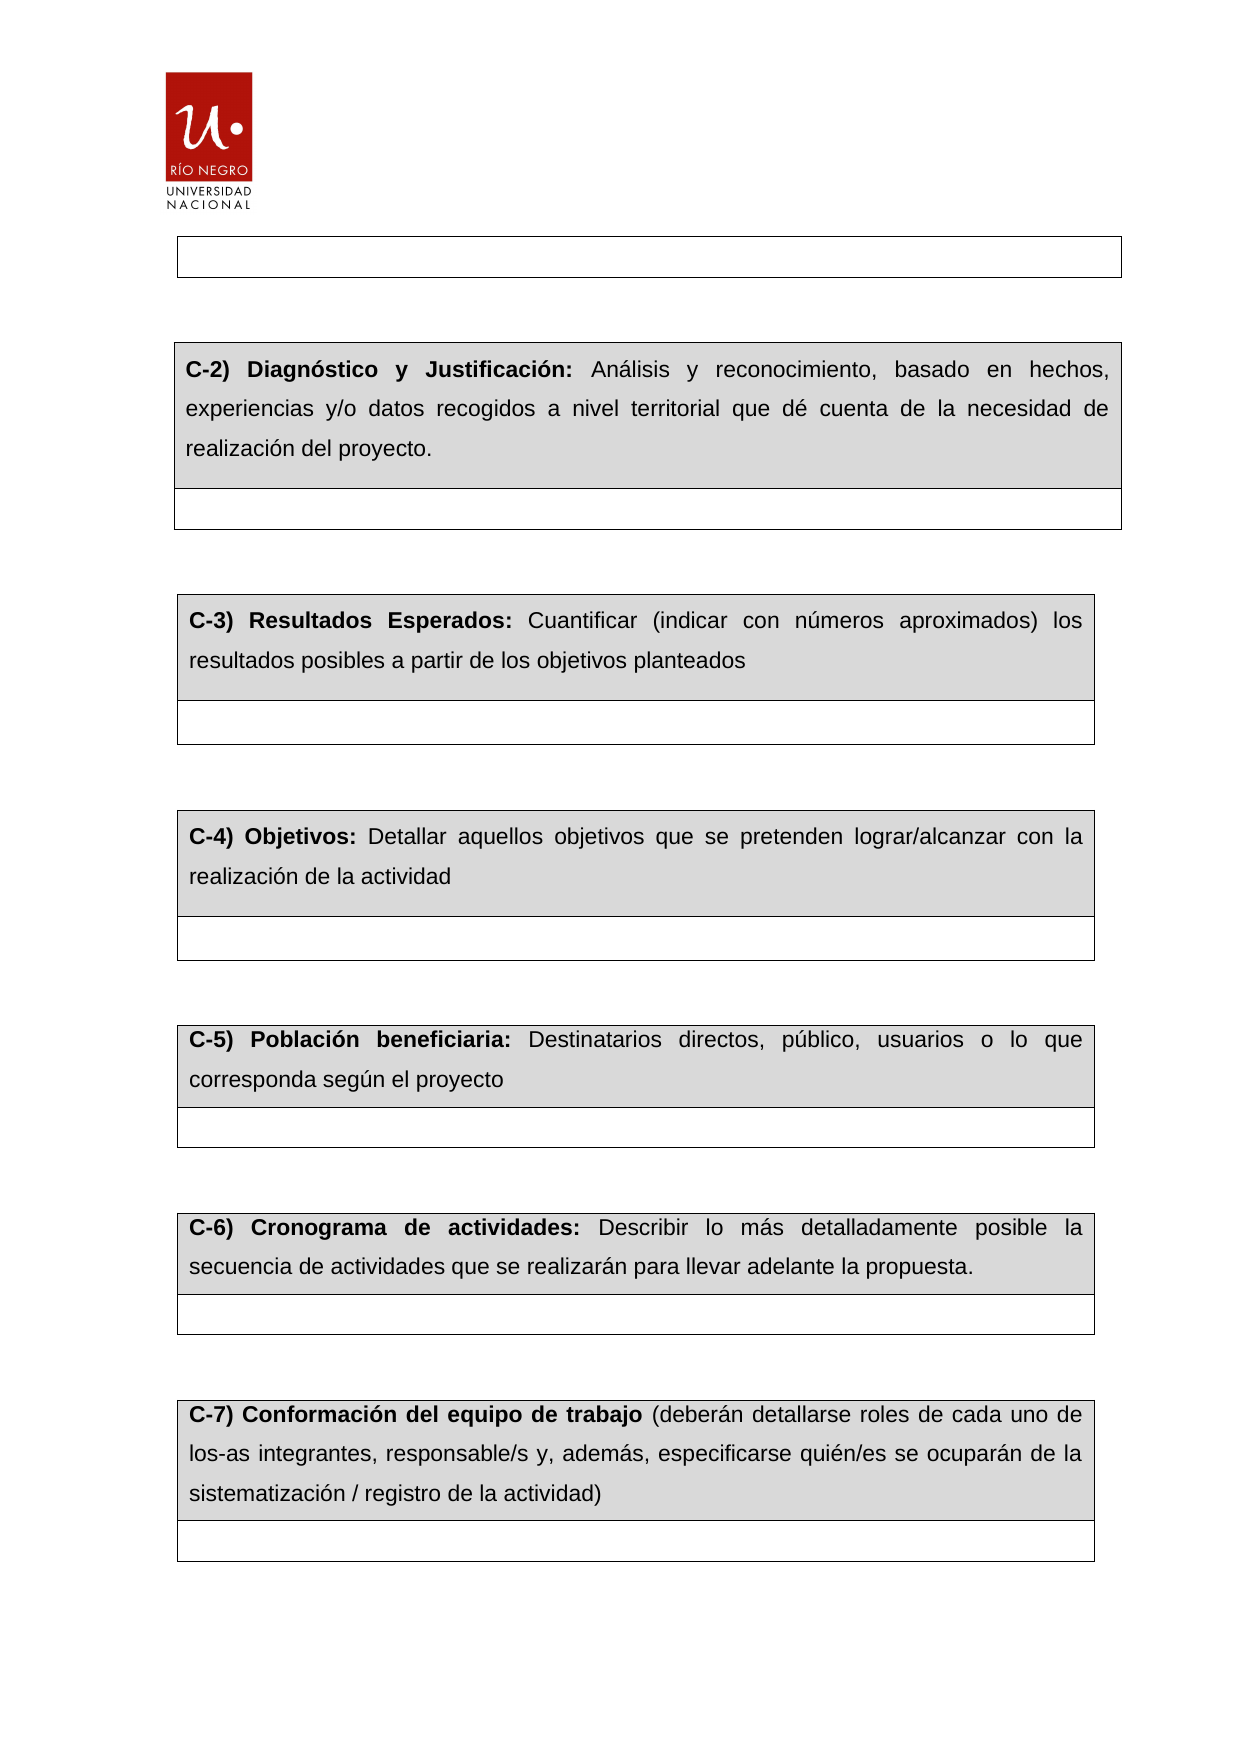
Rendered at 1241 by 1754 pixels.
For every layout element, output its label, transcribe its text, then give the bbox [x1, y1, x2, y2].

table_cell [178, 237, 1121, 277]
table_header C-5) Población beneficiaria: Destinatarios directos, público, usuarios o lo que corresponda según el proyecto [178, 1026, 1094, 1107]
table_header C-4) Objetivos: Detallar aquellos objetivos que se pretenden lograr/alcanzar con la realización de la actividad [178, 811, 1094, 916]
table_cell [178, 1521, 1094, 1561]
table_cell [178, 701, 1094, 744]
table_header C-7) Conformación del equipo de trabajo (deberán detallarse roles de cada uno de los-as integrantes, responsable/s y, además, especificarse quién/es se ocuparán de la sistematización / registro de la actividad) [178, 1401, 1094, 1520]
table_header C-3) Resultados Esperados: Cuantificar (indicar con números aproximados) los resultados posibles a partir de los objetivos planteados [178, 595, 1094, 700]
table_cell [178, 1108, 1094, 1147]
table_header C-6) Cronograma de actividades: Describir lo más detalladamente posible la secuencia de actividades que se realizarán para llevar adelante la propuesta. [178, 1214, 1094, 1294]
table_cell [175, 489, 1121, 528]
picture [160, 70, 257, 215]
table_cell [178, 917, 1094, 960]
table_header C-2) Diagnóstico y Justificación: Análisis y reconocimiento, basado en hechos, experiencias y/o datos recogidos a nivel territorial que dé cuenta de la necesidad de realización del proyecto. [175, 343, 1121, 488]
table_cell [178, 1295, 1094, 1334]
